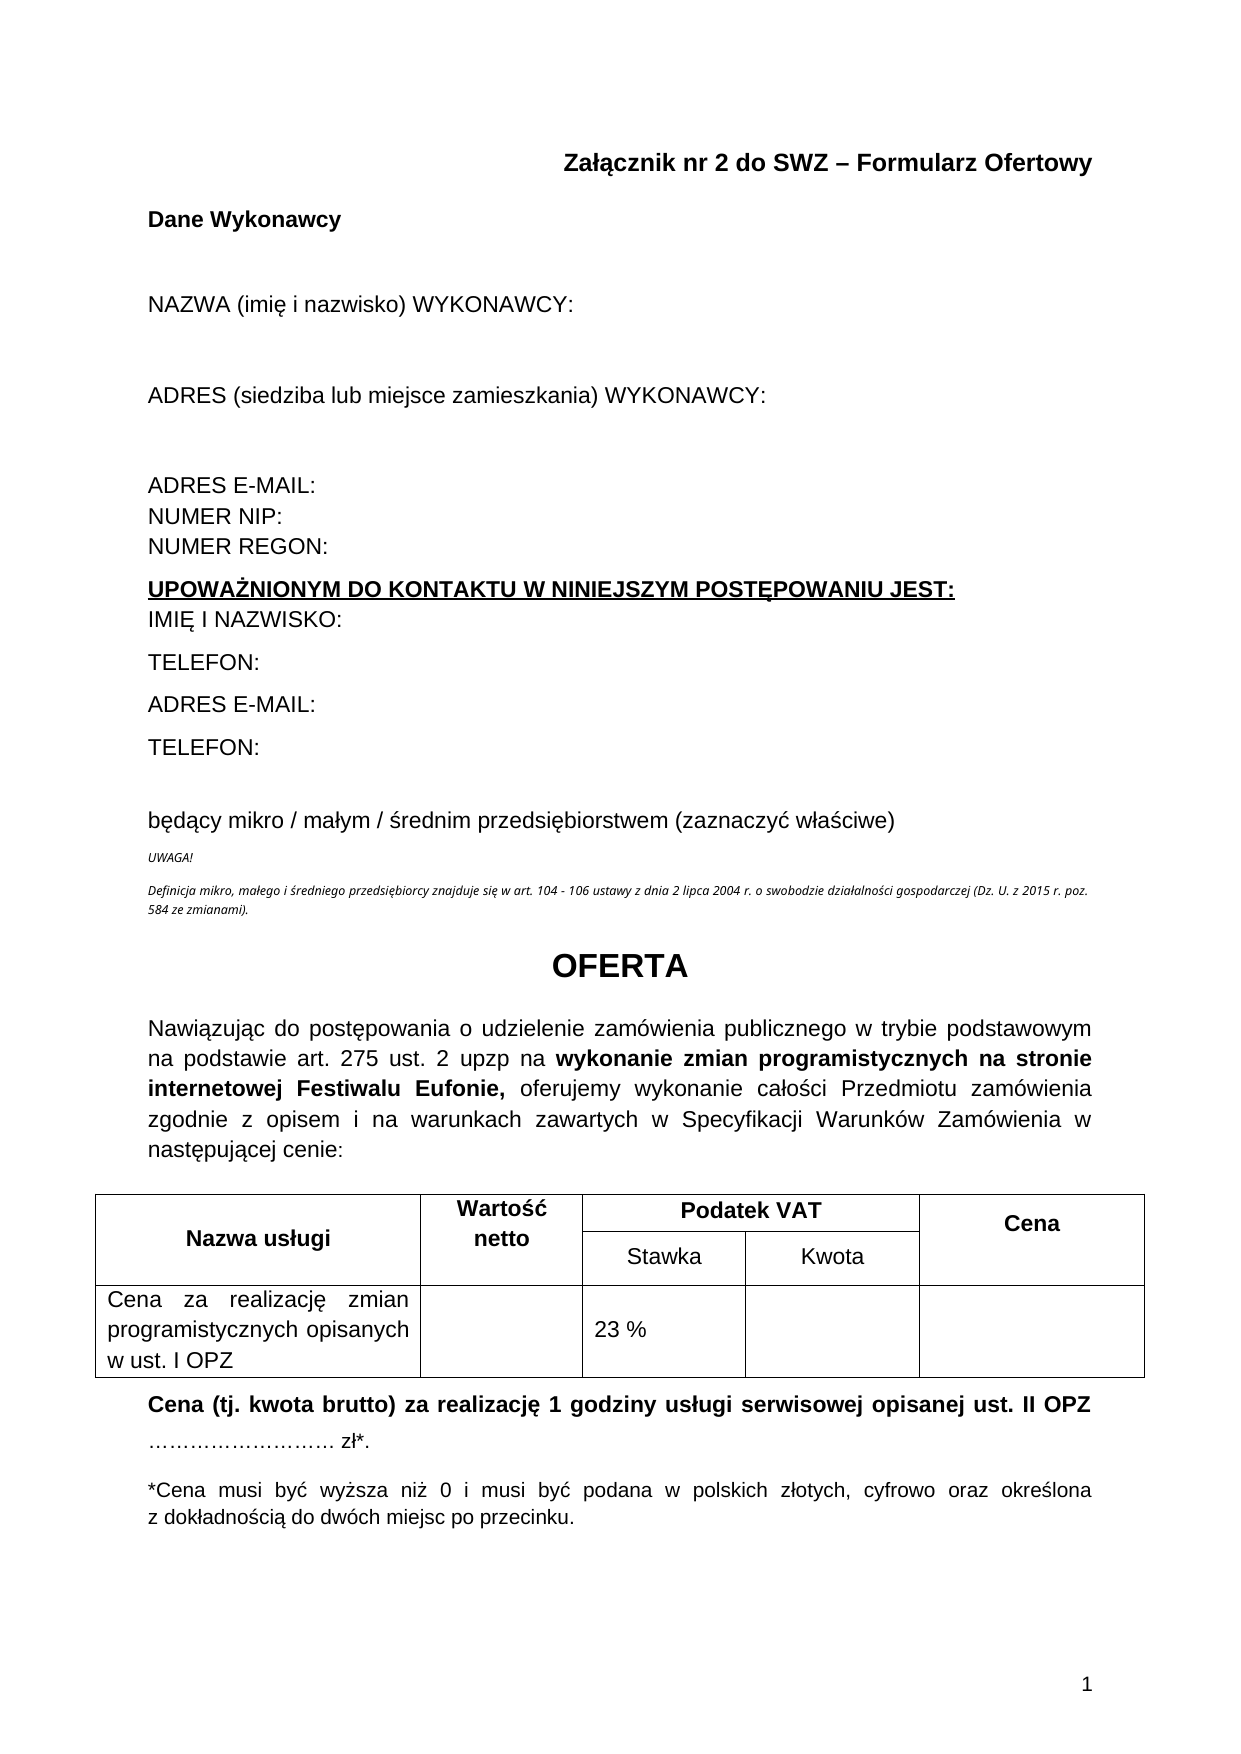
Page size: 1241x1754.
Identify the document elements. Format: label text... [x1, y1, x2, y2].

table_cell [746, 1286, 919, 1377]
table_header Wartość netto [421, 1195, 582, 1285]
text TELEFON: [148, 734, 1092, 760]
text Nawiązując do postępowania o udzielenie zamówienia publicznego w trybie podstawowym na podstawie art. 275 ust. 2 upzp na wykonanie zmian programistycznych na stronie internetowej Festiwalu Eufonie, oferujemy wykonanie całości Przedmiotu zamówienia zgodnie z opisem i na warunkach zawartych w Specyfikacji Warunków Zamówienia w następującej cenie: [148, 1015, 1092, 1162]
table_cell Cena za realizację zmian programistycznych opisanych w ust. I OPZ [96, 1286, 420, 1377]
text Definicja mikro, małego i średniego przedsiębiorcy znajduje się w art. 104 - 106 ustawy z dnia 2 lipca 2004 r. o swobodzie działalności gospodarczej (Dz. U. z 2015 r. poz. 584 ze zmianami). [148, 882, 1092, 918]
text NUMER REGON: [148, 533, 1092, 559]
table_cell Stawka [583, 1232, 745, 1285]
text NAZWA (imię i nazwisko) WYKONAWCY: [148, 291, 1092, 317]
text UPOWAŻNIONYM DO KONTAKTU W NINIEJSZYM POSTĘPOWANIU JEST: IMIĘ I NAZWISKO: [148, 576, 1092, 632]
text ADRES (siedziba lub miejsce zamieszkania) WYKONAWCY: [148, 382, 1092, 408]
text TELEFON: [148, 648, 1092, 675]
text Cena (tj. kwota brutto) za realizację 1 godziny usługi serwisowej opisanej ust. II OPZ ……………………… zł*. [148, 1391, 1092, 1453]
text NUMER NIP: [148, 503, 1092, 529]
table_header Cena [920, 1195, 1144, 1285]
table_header Podatek VAT [583, 1195, 919, 1231]
text Załącznik nr 2 do SWZ – Formularz Ofertowy [148, 148, 1092, 176]
text będący mikro / małym / średnim przedsiębiorstwem (zaznaczyć właściwe) [148, 807, 1092, 833]
text *Cena musi być wyższa niż 0 i musi być podana w polskich złotych, cyfrowo oraz określona z dokładnością do dwóch miejsc po przecinku. [148, 1477, 1092, 1529]
list OFERTA [148, 946, 1092, 984]
list Dane Wykonawcy [148, 206, 1092, 232]
table_cell 23 % [583, 1286, 745, 1377]
table_cell Kwota [746, 1232, 919, 1285]
text UWAGA! [148, 849, 1092, 867]
table_cell [421, 1286, 582, 1377]
table_cell [920, 1286, 1144, 1377]
table_header Nazwa usługi [96, 1195, 420, 1285]
text ADRES E-MAIL: [148, 472, 1092, 499]
text ADRES E-MAIL: [148, 691, 1092, 717]
